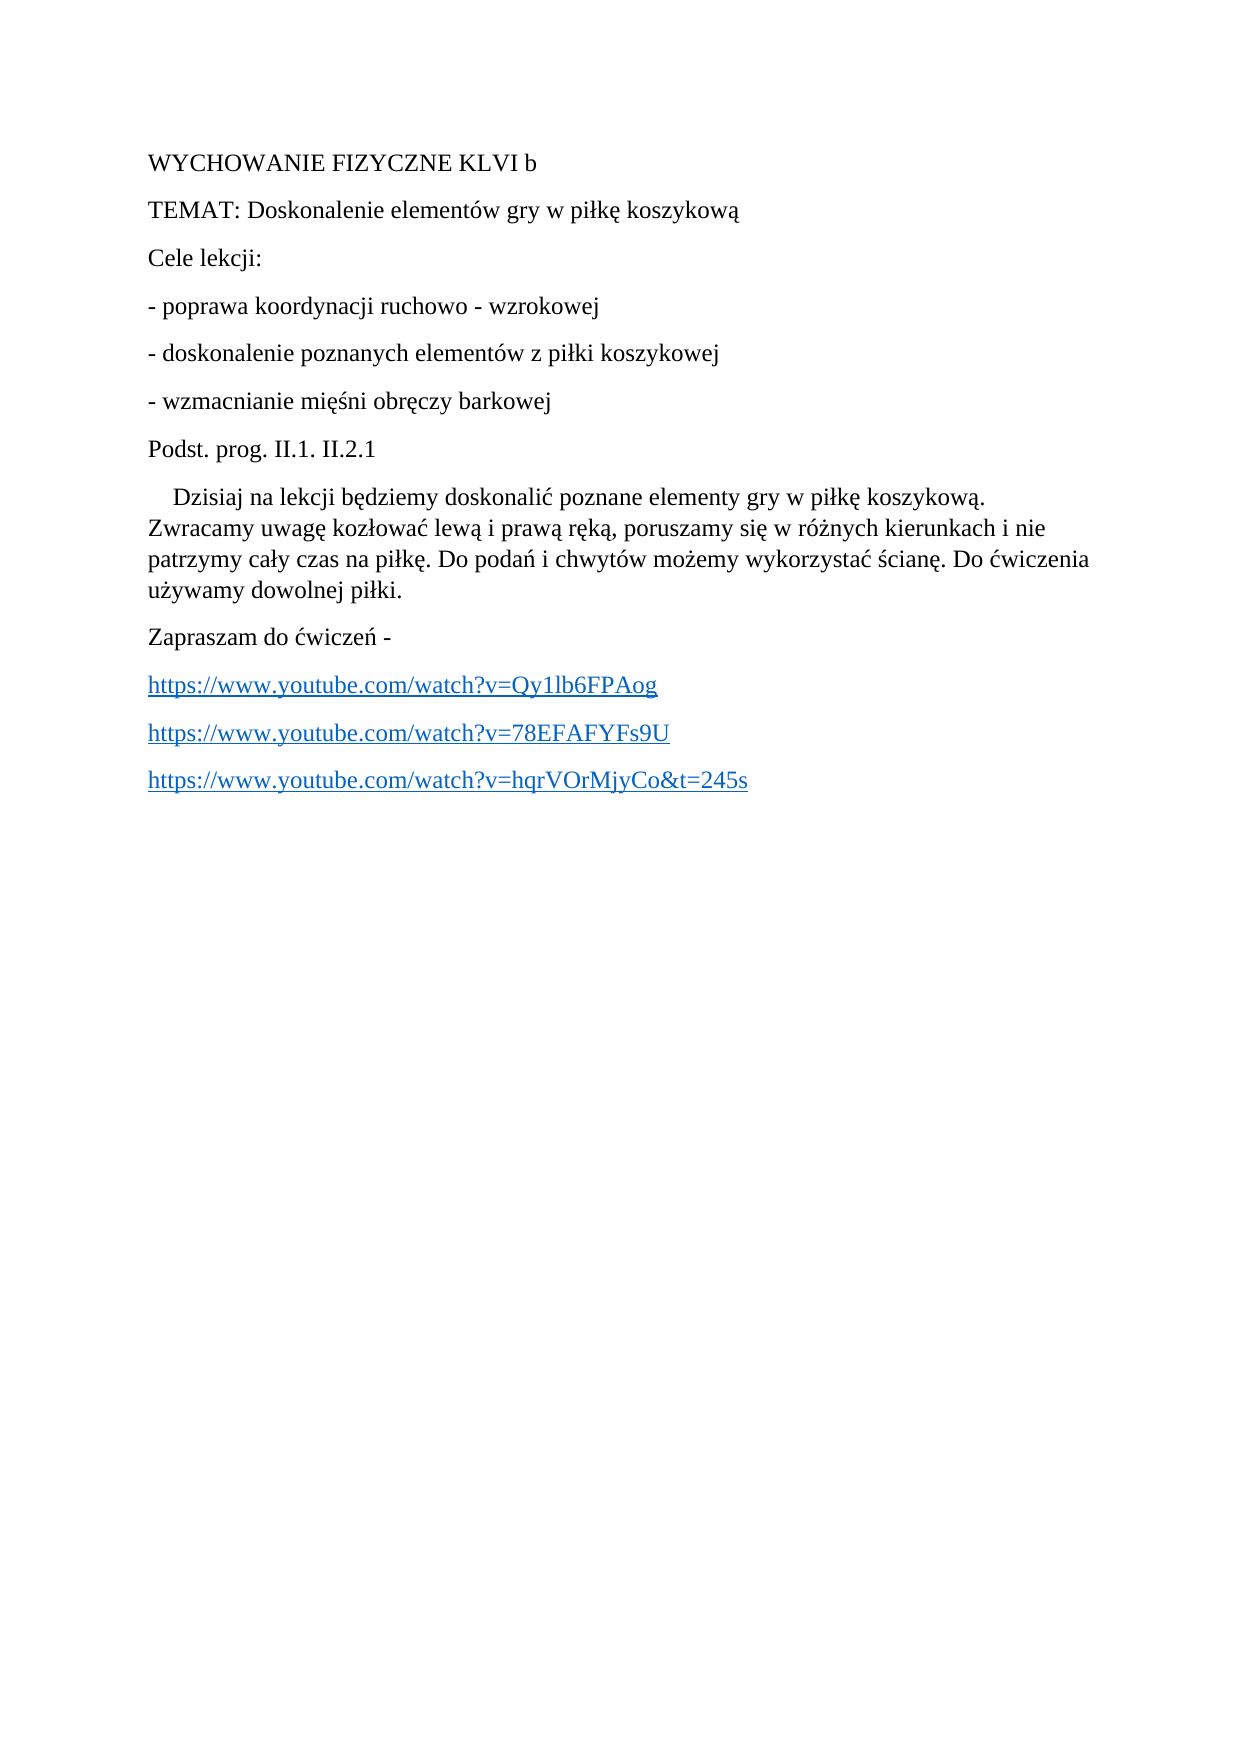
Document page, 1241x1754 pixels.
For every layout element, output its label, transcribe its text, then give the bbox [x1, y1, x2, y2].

text TEMAT: Doskonalenie elementów gry w piłkę koszykową [148, 195, 1093, 224]
text WYCHOWANIE FIZYCZNE KLVI b [148, 148, 1093, 176]
text https://www.youtube.com/watch?v=Qy1lb6FPAog [148, 670, 1093, 699]
text https://www.youtube.com/watch?v=hqrVOrMjyCo&t=245s [148, 766, 1093, 794]
text Dzisiaj na lekcji będziemy doskonalić poznane elementy gry w piłkę koszykową. Zwracamy uwagę kozłować lewą i prawą ręką, poruszamy się w różnych kierunkach i nie patrzymy cały czas na piłkę. Do podań i chwytów możemy wykorzystać ścianę. Do ćwiczenia używamy dowolnej piłki. [148, 482, 1093, 603]
text https://www.youtube.com/watch?v=78EFAFYFs9U [148, 718, 1093, 747]
text - poprawa koordynacji ruchowo - wzrokowej [148, 291, 1093, 319]
text Cele lekcji: [148, 243, 1093, 272]
text - wzmacnianie mięśni obręczy barkowej [148, 386, 1093, 415]
text Podst. prog. II.1. II.2.1 [148, 434, 1093, 463]
text Zapraszam do ćwiczeń - [148, 622, 1093, 651]
text - doskonalenie poznanych elementów z piłki koszykowej [148, 338, 1093, 367]
